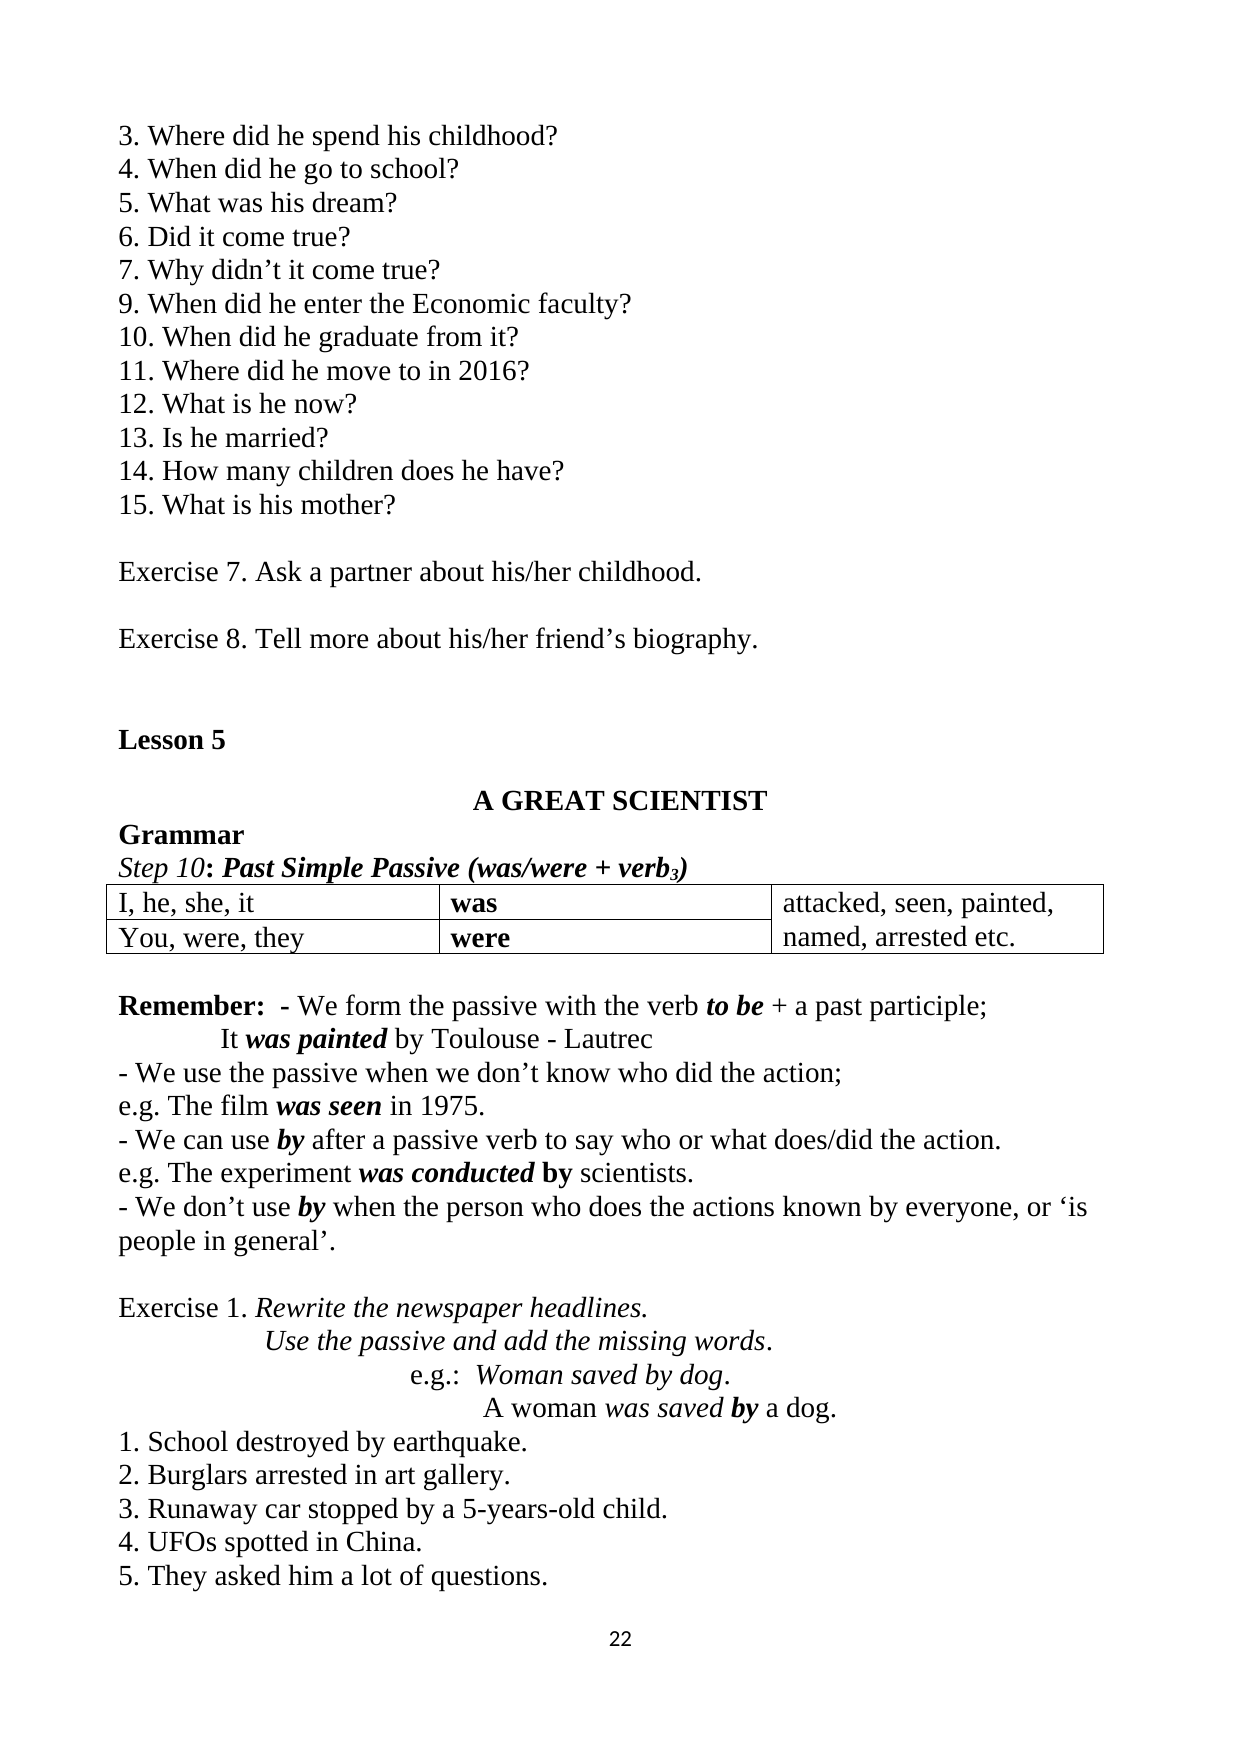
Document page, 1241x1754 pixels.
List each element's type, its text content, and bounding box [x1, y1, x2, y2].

table_header I, he, she, it [107, 885, 439, 919]
text 14. How many children does he have? [118, 453, 1122, 487]
text - We use the passive when we don’t know who did the action; [118, 1055, 1122, 1088]
text 5. They asked him a lot of questions. [118, 1558, 1122, 1592]
text e.g.: Woman saved by dog. [118, 1357, 1122, 1390]
table_cell You, were, they [107, 920, 439, 953]
text e.g. The experiment was conducted by scientists. [118, 1156, 1122, 1189]
text 6. Did it come true? [118, 219, 1122, 252]
text 15. What is his mother? [118, 487, 1122, 521]
text 10. When did he graduate from it? [118, 319, 1122, 353]
text 4. When did he go to school? [118, 152, 1122, 185]
text Grammar [118, 817, 1122, 851]
text - We can use by after a passive verb to say who or what does/did the action. [118, 1122, 1122, 1156]
text Exercise 7. Ask a partner about his/her childhood. [118, 554, 1122, 588]
text A woman was saved by a dog. [118, 1390, 1122, 1424]
text A GREAT SCIENTIST [118, 783, 1122, 817]
text 7. Why didn’t it come true? [118, 252, 1122, 286]
text 13. Is he married? [118, 420, 1122, 453]
table_header attacked, seen, painted, named, arrested etc. [772, 885, 1103, 953]
table_header was [440, 885, 771, 919]
text 4. UFOs spotted in China. [118, 1524, 1122, 1558]
text Step 10: Past Simple Passive (was/were + verb3) [118, 851, 1122, 884]
text e.g. The film was seen in 1975. [118, 1088, 1122, 1122]
text 11. Where did he move to in 2016? [118, 353, 1122, 386]
text 1. School destroyed by earthquake. [118, 1424, 1122, 1457]
text It was painted by Toulouse - Lautrec [118, 1021, 1122, 1055]
text Use the passive and add the missing words. [118, 1323, 1122, 1357]
text Lesson 5 [118, 722, 1122, 755]
text - We don’t use by when the person who does the actions known by everyone, or ‘is people in general’. [118, 1189, 1122, 1256]
text 2. Burglars arrested in art gallery. [118, 1457, 1122, 1491]
text 3. Runaway car stopped by a 5-years-old child. [118, 1491, 1122, 1524]
text 12. What is he now? [118, 386, 1122, 420]
text Exercise 8. Tell more about his/her friend’s biography. [118, 621, 1122, 655]
text 9. When did he enter the Economic faculty? [118, 286, 1122, 319]
text Exercise 1. Rewrite the newspaper headlines. [118, 1290, 1122, 1323]
text 3. Where did he spend his childhood? [118, 118, 1122, 152]
text 5. What was his dream? [118, 185, 1122, 219]
text Remember: - We form the passive with the verb to be + a past participle; [118, 988, 1122, 1021]
table_cell were [440, 920, 771, 953]
